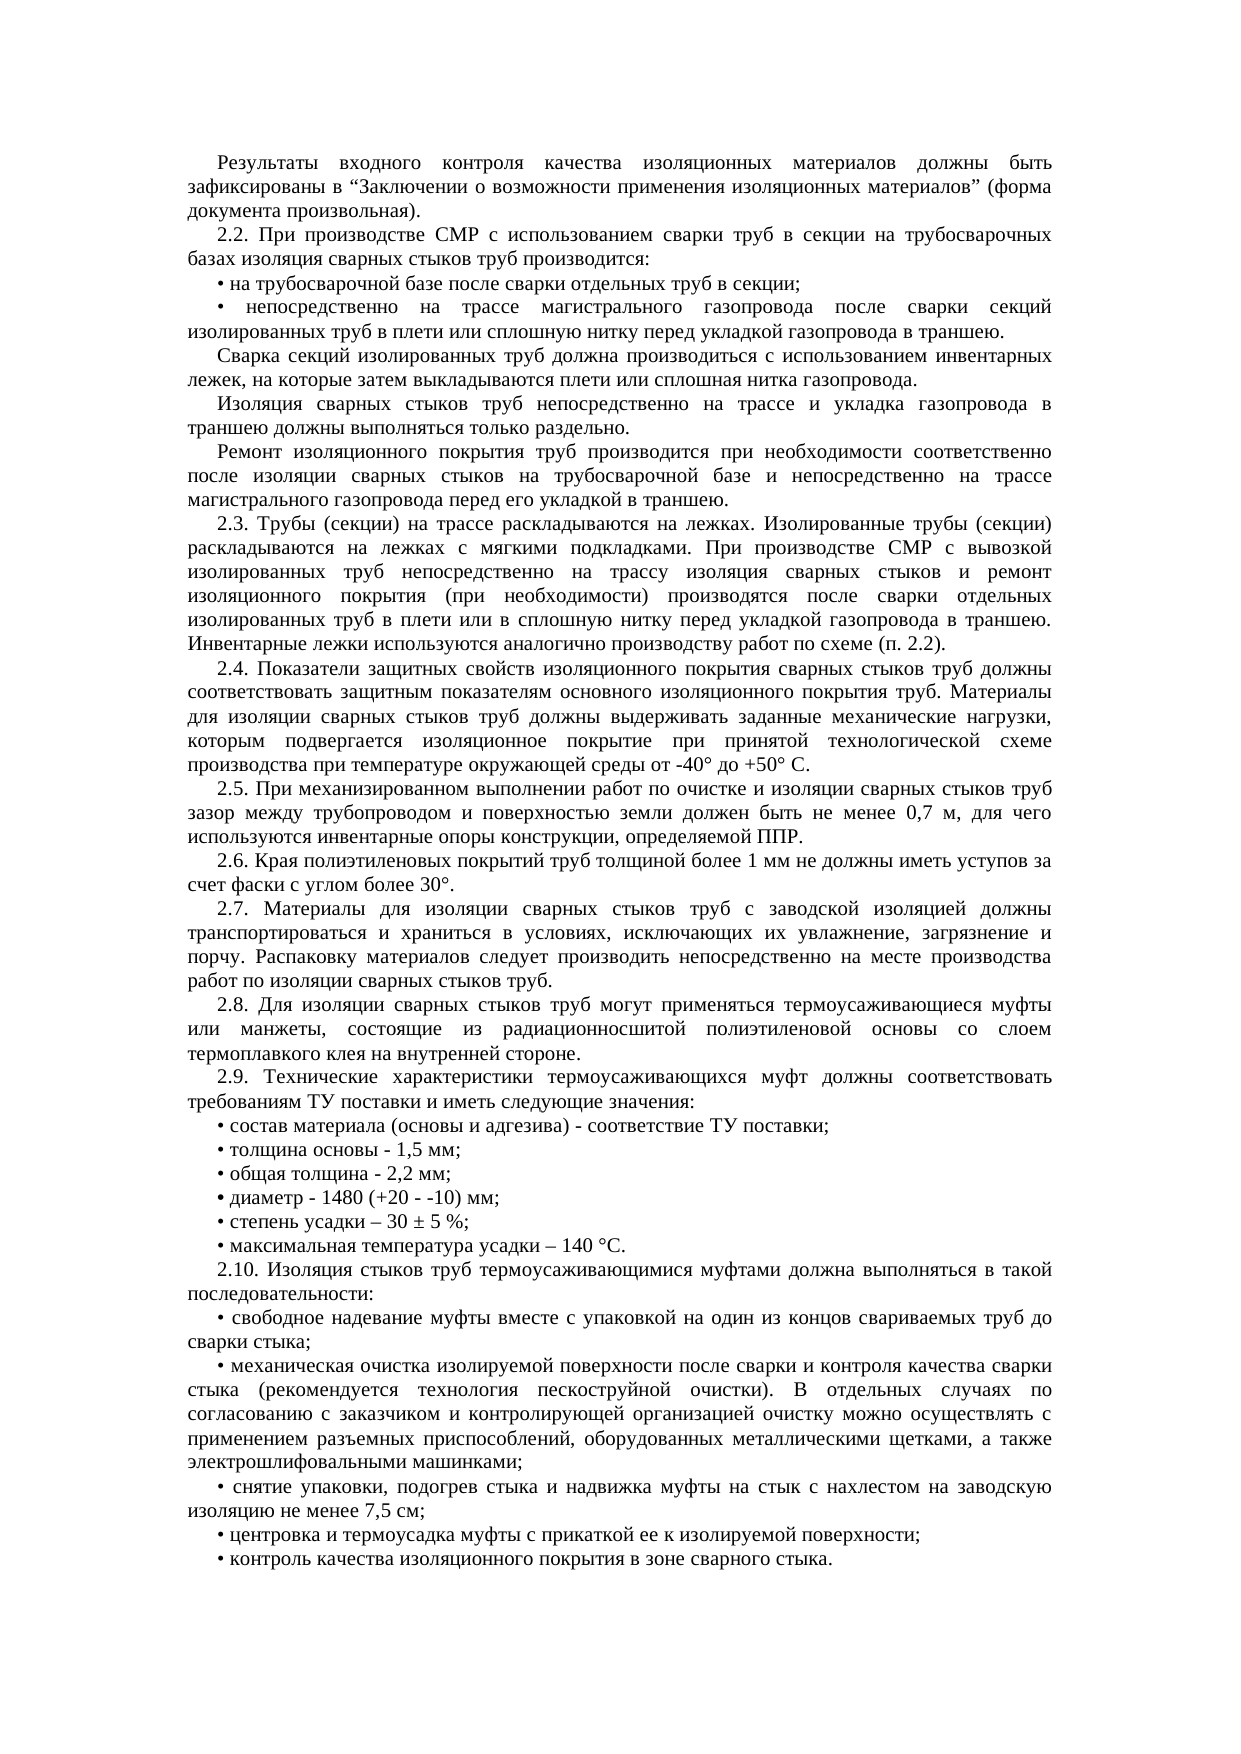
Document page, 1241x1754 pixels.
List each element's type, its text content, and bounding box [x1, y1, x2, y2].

text 2.5. При механизированном выполнении работ по очистке и изоляции сварных стыков труб зазор между трубопроводом и поверхностью земли должен быть не менее 0,7 м, для чего используются инвентарные опоры конструкции, определяемой ППР. [187, 776, 1053, 848]
text Ремонт изоляционного покрытия труб производится при необходимости соответственно после изоляции сварных стыков на трубосварочной базе и непосредственно на трассе магистрального газопровода перед его укладкой в траншею. [187, 439, 1053, 511]
text • центровка и термоусадка муфты с прикаткой ее к изолируемой поверхности; [187, 1522, 1053, 1546]
text • механическая очистка изолируемой поверхности после сварки и контроля качества сварки стыка (рекомендуется технология пескоструйной очистки). В отдельных случаях по согласованию с заказчиком и контролирующей организацией очистку можно осуществлять с применением разъемных приспособлений, оборудованных металлическими щетками, а также электрошлифовальными машинками; [187, 1353, 1053, 1473]
text • свободное надевание муфты вместе с упаковкой на один из концов свариваемых труб до сварки стыка; [187, 1305, 1053, 1353]
text 2.4. Показатели защитных свойств изоляционного покрытия сварных стыков труб должны соответствовать защитным показателям основного изоляционного покрытия труб. Материалы для изоляции сварных стыков труб должны выдерживать заданные механические нагрузки, которым подвергается изоляционное покрытие при принятой технологической схеме производства при температуре окружающей среды от -40° до +50° С. [187, 655, 1053, 776]
text Изоляция сварных стыков труб непосредственно на трассе и укладка газопровода в траншею должны выполняться только раздельно. [187, 391, 1053, 439]
text • непосредственно на трассе магистрального газопровода после сварки секций изолированных труб в плети или сплошную нитку перед укладкой газопровода в траншею. [187, 294, 1053, 342]
text • общая толщина - 2,2 мм; [187, 1161, 1053, 1185]
text Сварка секций изолированных труб должна производиться с использованием инвентарных лежек, на которые затем выкладываются плети или сплошная нитка газопровода. [187, 342, 1053, 391]
text • диаметр - 1480 (+20 - -10) мм; [187, 1185, 1053, 1209]
text • контроль качества изоляционного покрытия в зоне сварного стыка. [187, 1546, 1053, 1570]
text 2.2. При производстве СМР с использованием сварки труб в секции на трубосварочных базах изоляция сварных стыков труб производится: [187, 222, 1053, 270]
text • снятие упаковки, подогрев стыка и надвижка муфты на стык с нахлестом на заводскую изоляцию не менее 7,5 см; [187, 1473, 1053, 1522]
text • состав материала (основы и адгезива) - соответствие ТУ поставки; [187, 1112, 1053, 1137]
text Результаты входного контроля качества изоляционных материалов должны быть зафиксированы в “Заключении о возможности применения изоляционных материалов” (форма документа произвольная). [187, 150, 1053, 222]
text 2.10. Изоляция стыков труб термоусаживающимися муфтами должна выполняться в такой последовательности: [187, 1257, 1053, 1305]
text • степень усадки – 30 ± 5 %; [187, 1209, 1053, 1233]
text 2.9. Технические характеристики термоусаживающихся муфт должны соответствовать требованиям ТУ поставки и иметь следующие значения: [187, 1064, 1053, 1112]
text • толщина основы - 1,5 мм; [187, 1137, 1053, 1161]
text 2.7. Материалы для изоляции сварных стыков труб с заводской изоляцией должны транспортироваться и храниться в условиях, исключающих их увлажнение, загрязнение и порчу. Распаковку материалов следует производить непосредственно на месте производства работ по изоляции сварных стыков труб. [187, 896, 1053, 992]
text 2.3. Трубы (секции) на трассе раскладываются на лежках. Изолированные трубы (секции) раскладываются на лежках с мягкими подкладками. При производстве СМР с вывозкой изолированных труб непосредственно на трассу изоляция сварных стыков и ремонт изоляционного покрытия (при необходимости) производятся после сварки отдельных изолированных труб в плети или в сплошную нитку перед укладкой газопровода в траншею. Инвентарные лежки используются аналогично производству работ по схеме (п. 2.2). [187, 511, 1053, 655]
text 2.8. Для изоляции сварных стыков труб могут применяться термоусаживающиеся муфты или манжеты, состоящие из радиационносшитой полиэтиленовой основы со слоем термоплавкого клея на внутренней стороне. [187, 992, 1053, 1064]
text 2.6. Края полиэтиленовых покрытий труб толщиной более 1 мм не должны иметь уступов за счет фаски с углом более 30°. [187, 848, 1053, 896]
text • максимальная температура усадки – 140 °С. [187, 1233, 1053, 1257]
text • на трубосварочной базе после сварки отдельных труб в секции; [187, 270, 1053, 294]
